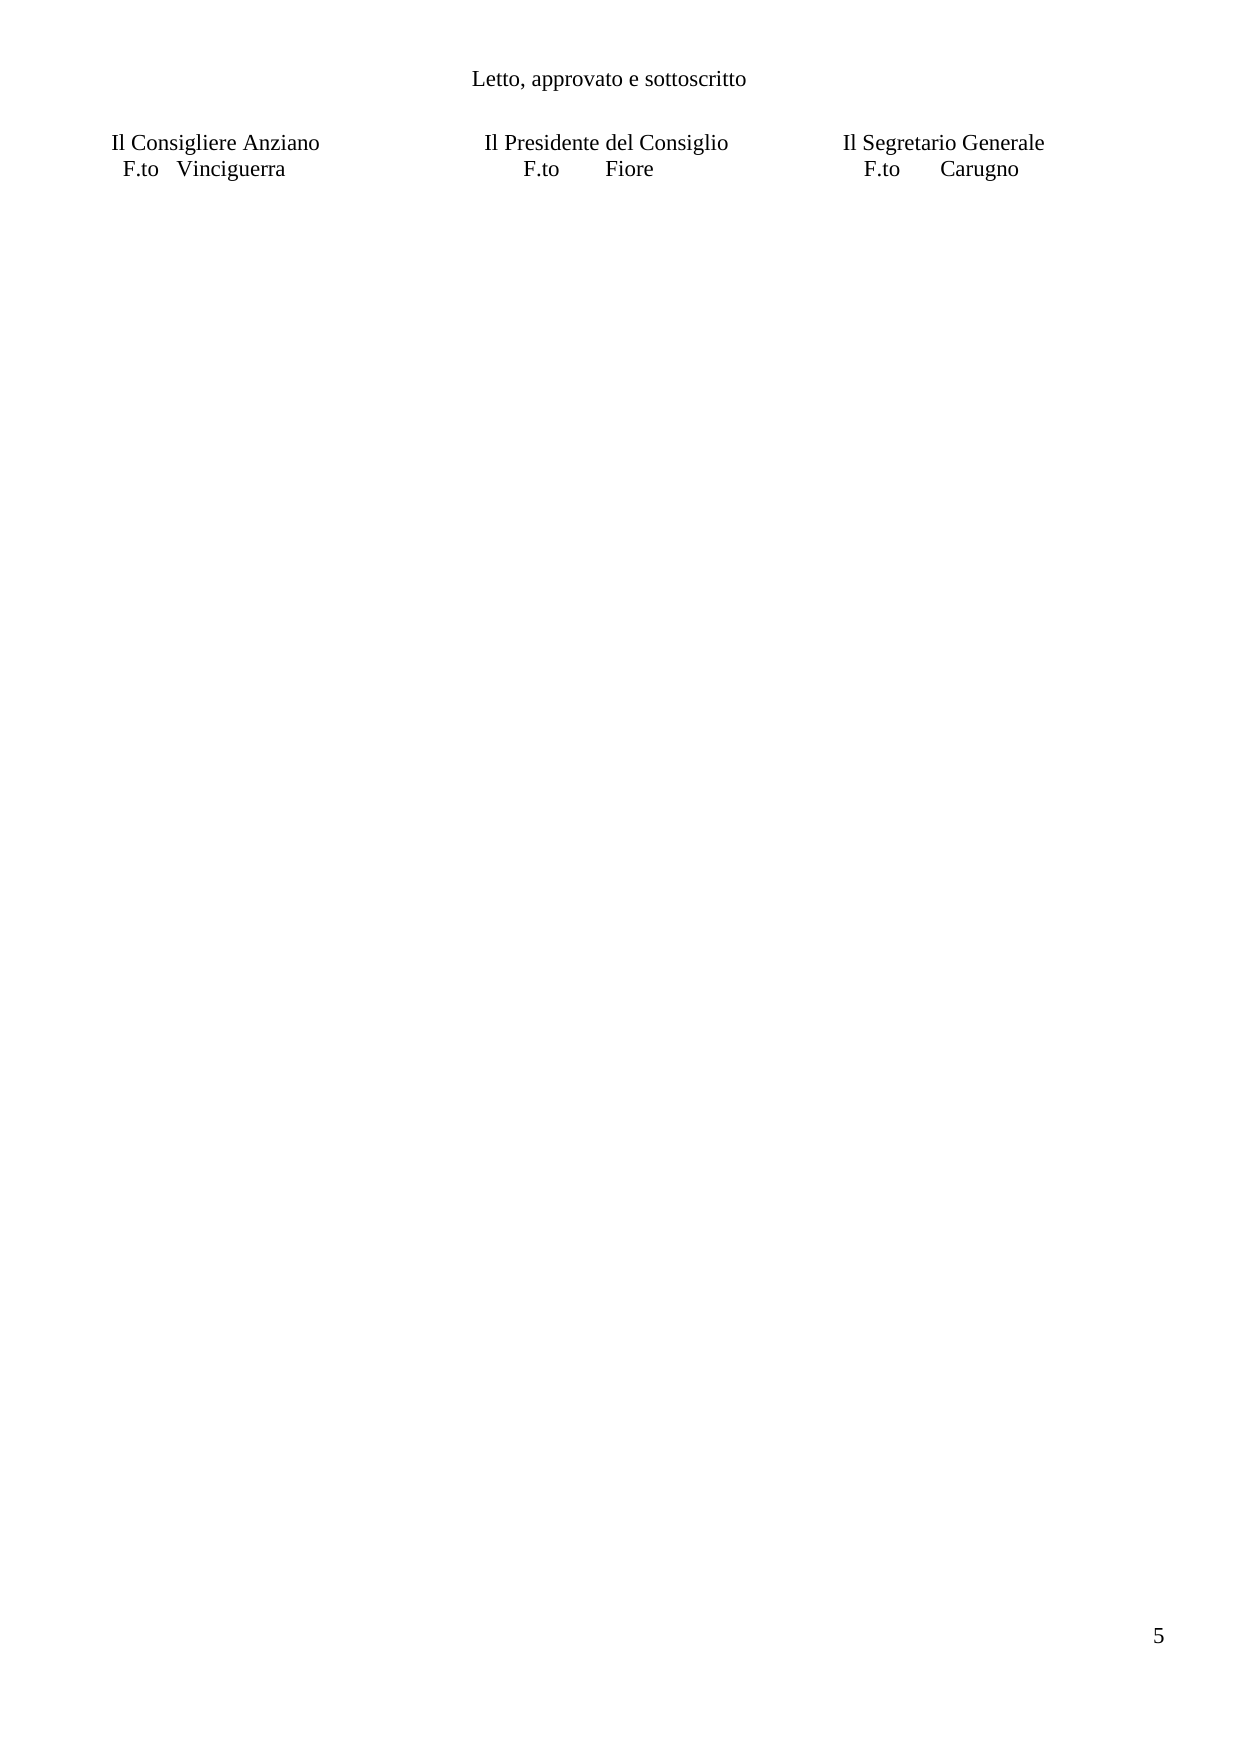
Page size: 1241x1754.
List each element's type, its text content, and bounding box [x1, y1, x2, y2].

text Il Consigliere Anziano Il Presidente del Consiglio Il Segretario Generale [111, 129, 1114, 155]
text Letto, approvato e sottoscritto [96, 64, 1122, 91]
text F.to Vinciguerra F.to Fiore F.to Carugno [111, 155, 1114, 182]
